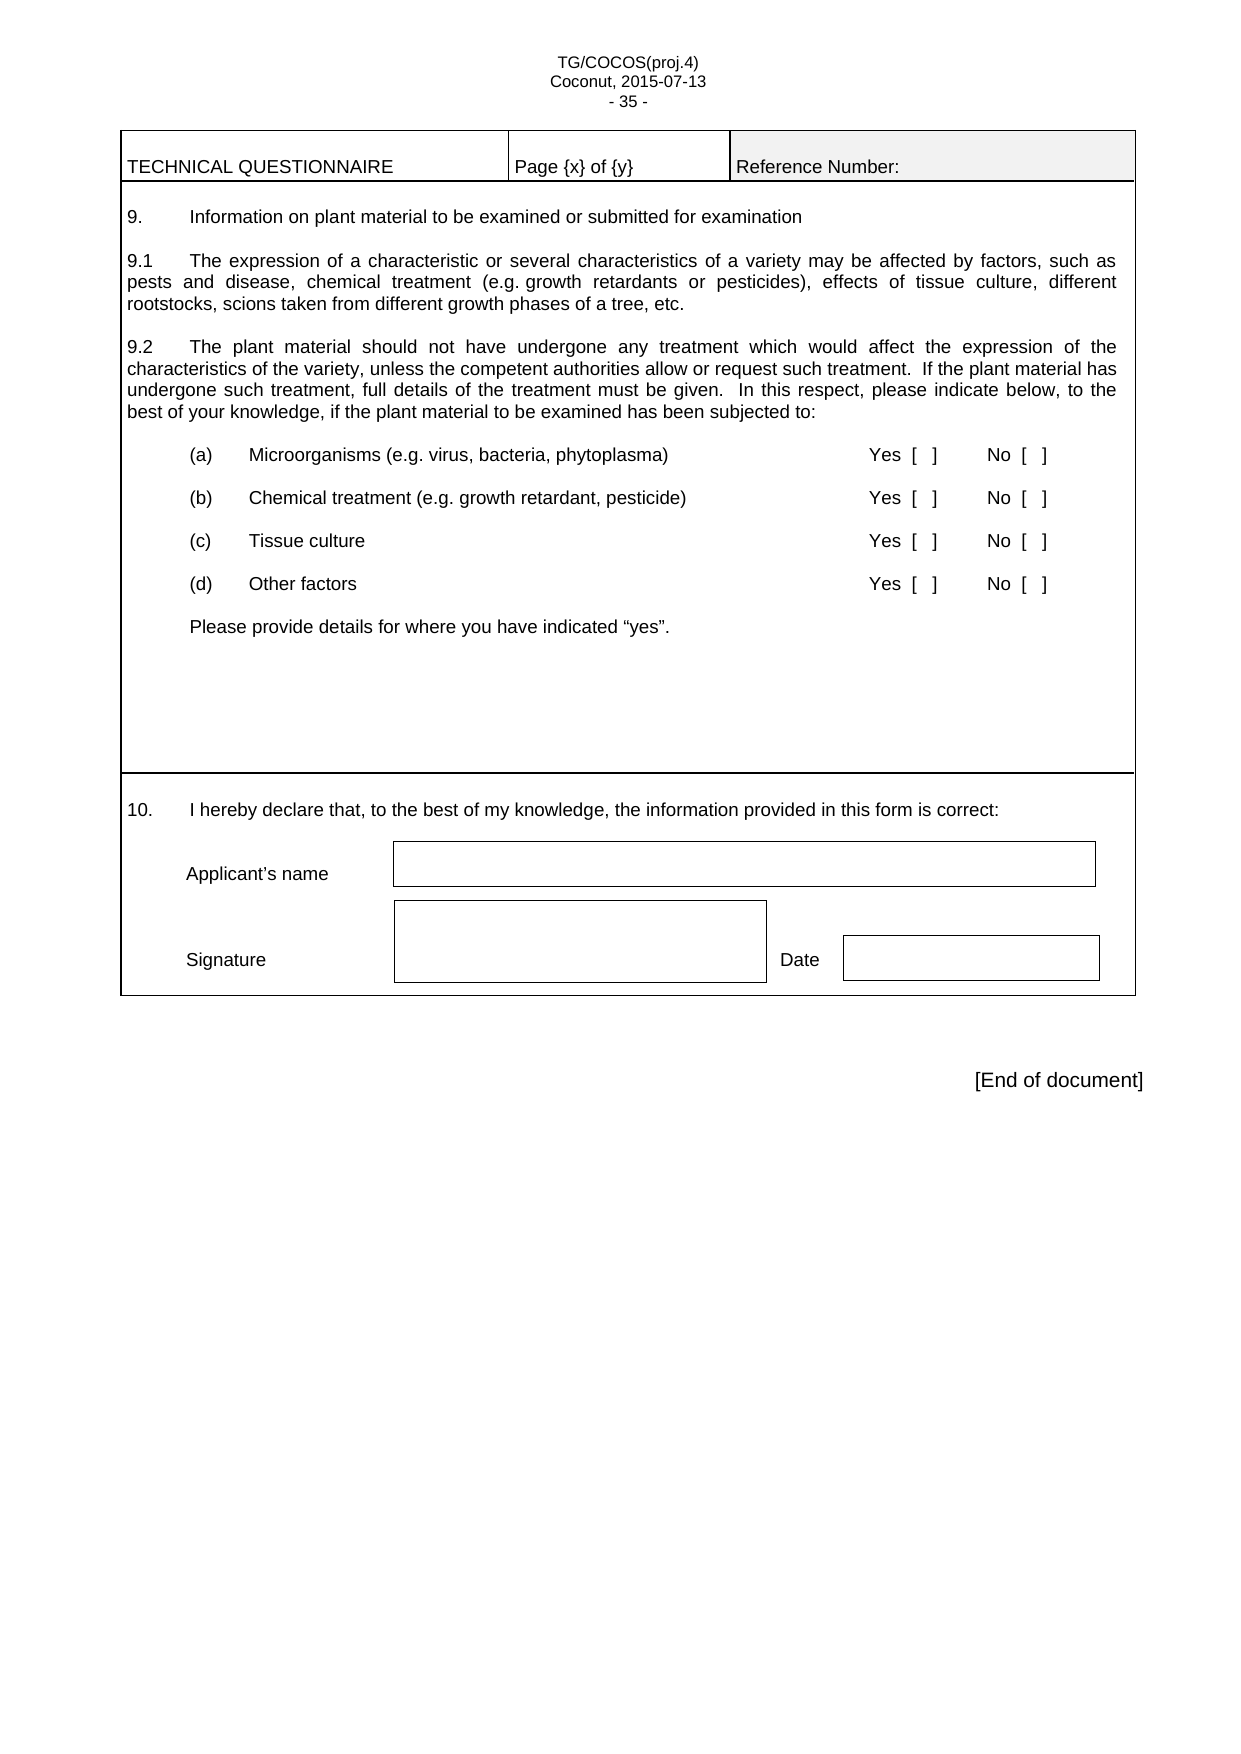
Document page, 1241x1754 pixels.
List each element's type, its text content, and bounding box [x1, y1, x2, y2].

table_header TECHNICAL QUESTIONNAIRE [122, 131, 508, 180]
text [End of document] [112, 1068, 1144, 1092]
table_cell 10. I hereby declare that, to the best of my knowledge, the information provided in this form is correct: Applicant’s name Signature Date [122, 772, 1135, 995]
table_header Reference Number: [731, 131, 1135, 180]
table_cell 9. Information on plant material to be examined or submitted for examination 9.1 The expression of a characteristic or several characteristics of a variety may be affected by factors, such as pests and disease, chemical treatment (e.g. growth retardants or pesticides), effects of tissue culture, different rootstocks, scions taken from different growth phases of a tree, etc. 9.2 The plant material should not have undergone any treatment which would affect the expression of the characteristics of the variety, unless the competent authorities allow or request such treatment. If the plant material has undergone such treatment, full details of the treatment must be given. In this respect, please indicate below, to the best of your knowledge, if the plant material to be examined has been subjected to: (a) Microorganisms (e.g. virus, bacteria, phytoplasma) Yes [ ] No [ ] (b) Chemical treatment (e.g. growth retardant, pesticide) Yes [ ] No [ ] (c) Tissue culture Yes [ ] No [ ] (d) Other factors Yes [ ] No [ ] Please provide details for where you have indicated “yes”. [122, 180, 1135, 772]
table_header Page {x} of {y} [509, 131, 729, 180]
